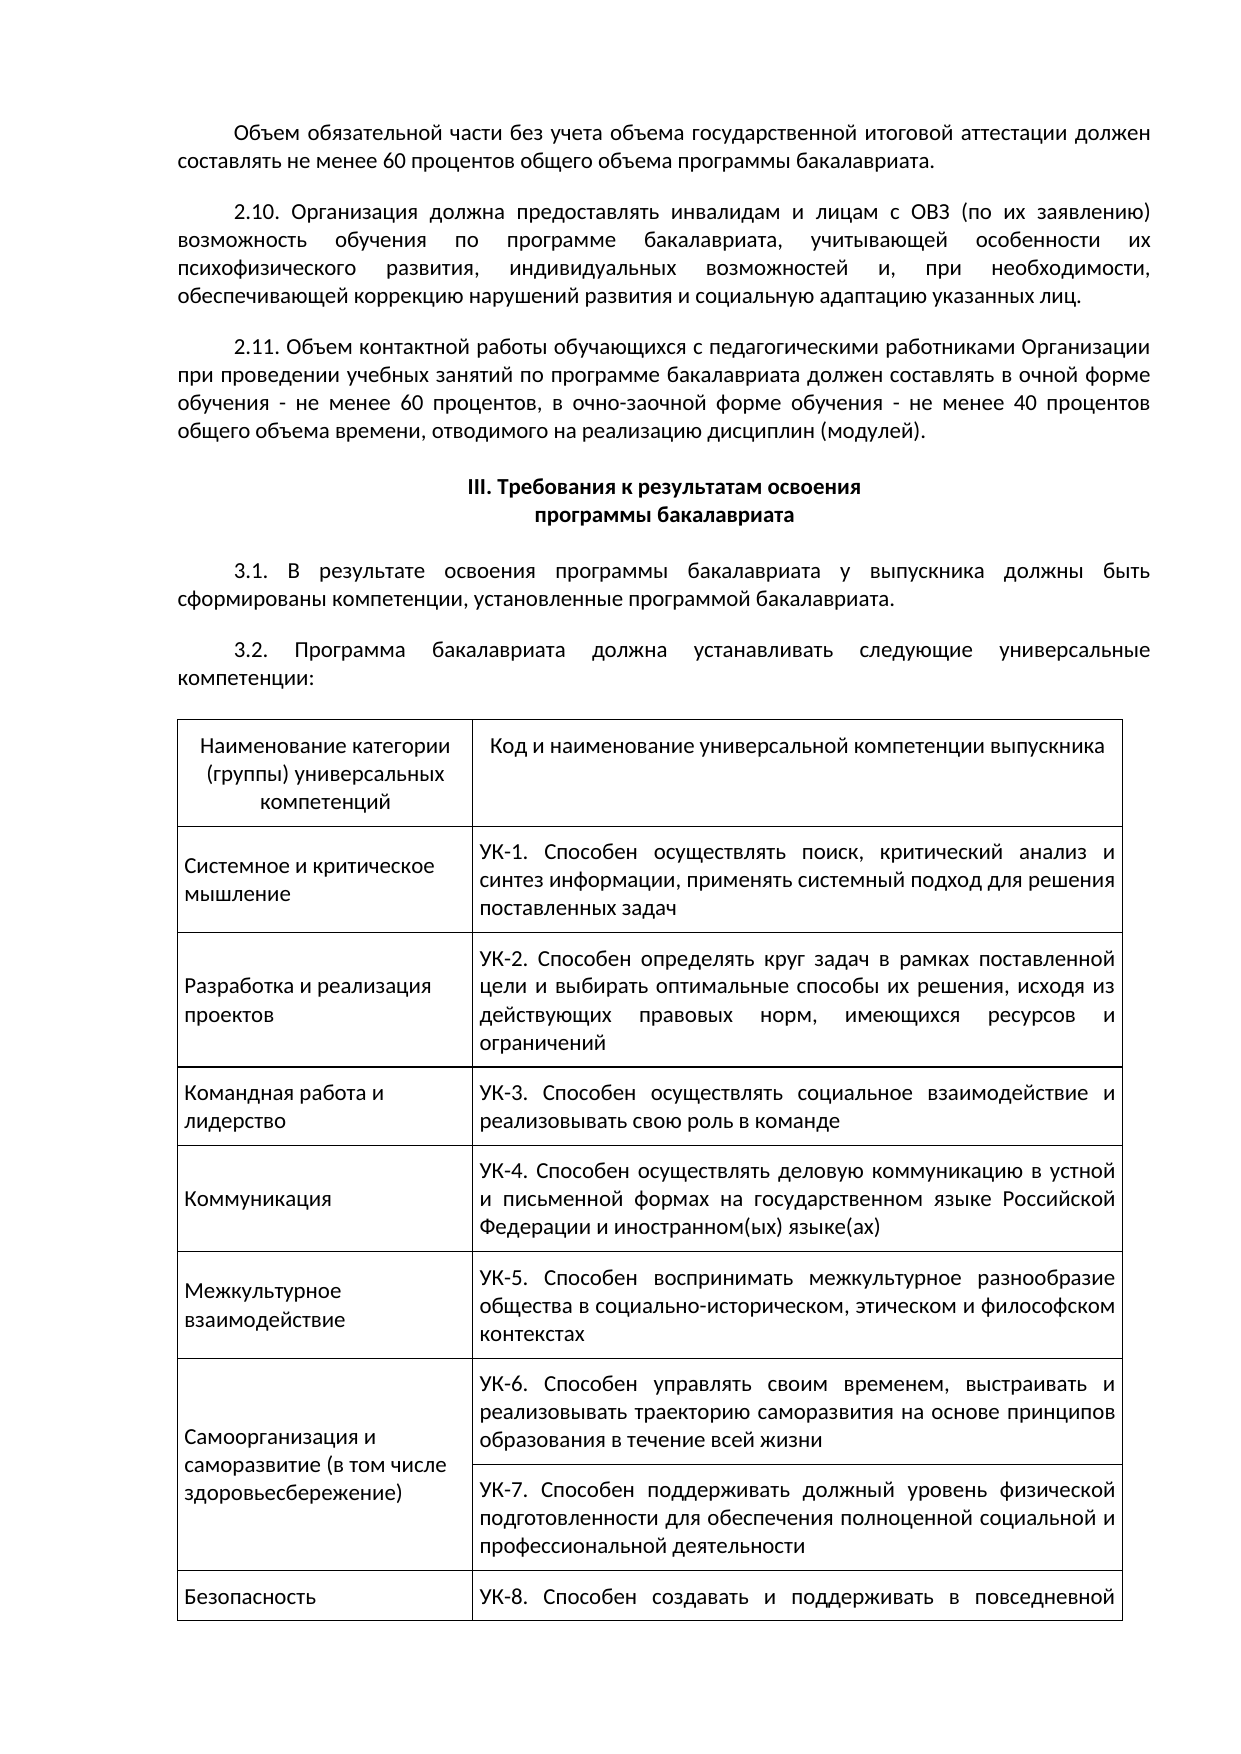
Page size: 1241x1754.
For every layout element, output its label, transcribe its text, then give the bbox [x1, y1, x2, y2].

title III. Требования к результатам освоения [177, 472, 1152, 500]
table_cell Коммуникация [178, 1146, 472, 1251]
table_cell Самоорганизация и саморазвитие (в том числе здоровьесбережение) [178, 1359, 472, 1570]
table_cell Системное и критическое мышление [178, 827, 472, 932]
text 2.11. Объем контактной работы обучающихся с педагогическими работниками Организации при проведении учебных занятий по программе бакалавриата должен составлять в очной форме обучения - не менее 60 процентов, в очно-заочной форме обучения - не менее 40 процентов общего объема времени, отводимого на реализацию дисциплин (модулей). [177, 332, 1152, 444]
text Объем обязательной части без учета объема государственной итоговой аттестации должен составлять не менее 60 процентов общего объема программы бакалавриата. [177, 118, 1152, 174]
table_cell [473, 1571, 1122, 1620]
table_cell УК-3. Способен осуществлять социальное взаимодействие и реализовывать свою роль в команде [473, 1068, 1122, 1145]
text 3.1. В результате освоения программы бакалавриата у выпускника должны быть сформированы компетенции, установленные программой бакалавриата. [177, 556, 1152, 612]
table_cell УК-6. Способен управлять своим временем, выстраивать и реализовывать траекторию саморазвития на основе принципов образования в течение всей жизни [473, 1359, 1122, 1464]
table_cell УК-4. Способен осуществлять деловую коммуникацию в устной и письменной формах на государственном языке Российской Федерации и иностранном(ых) языке(ах) [473, 1146, 1122, 1251]
table_header Код и наименование универсальной компетенции выпускника [473, 720, 1122, 826]
title программы бакалавриата [177, 500, 1152, 528]
table_cell УК-1. Способен осуществлять поиск, критический анализ и синтез информации, применять системный подход для решения поставленных задач [473, 827, 1122, 932]
table_cell УК-7. Способен поддерживать должный уровень физической подготовленности для обеспечения полноценной социальной и профессиональной деятельности [473, 1465, 1122, 1570]
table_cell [178, 1571, 472, 1620]
table_header Наименование категории (группы) универсальных компетенций [178, 720, 472, 826]
table_cell УК-5. Способен воспринимать межкультурное разнообразие общества в социально-историческом, этическом и философском контекстах [473, 1252, 1122, 1357]
text 2.10. Организация должна предоставлять инвалидам и лицам с ОВЗ (по их заявлению) возможность обучения по программе бакалавриата, учитывающей особенности их психофизического развития, индивидуальных возможностей и, при необходимости, обеспечивающей коррекцию нарушений развития и социальную адаптацию указанных лиц. [177, 197, 1152, 309]
table_cell Межкультурное взаимодействие [178, 1252, 472, 1357]
table_cell УК-2. Способен определять круг задач в рамках поставленной цели и выбирать оптимальные способы их решения, исходя из действующих правовых норм, имеющихся ресурсов и ограничений [473, 933, 1122, 1066]
text 3.2. Программа бакалавриата должна устанавливать следующие универсальные компетенции: [177, 635, 1152, 691]
table_cell Разработка и реализация проектов [178, 933, 472, 1066]
table_cell Командная работа и лидерство [178, 1068, 472, 1145]
